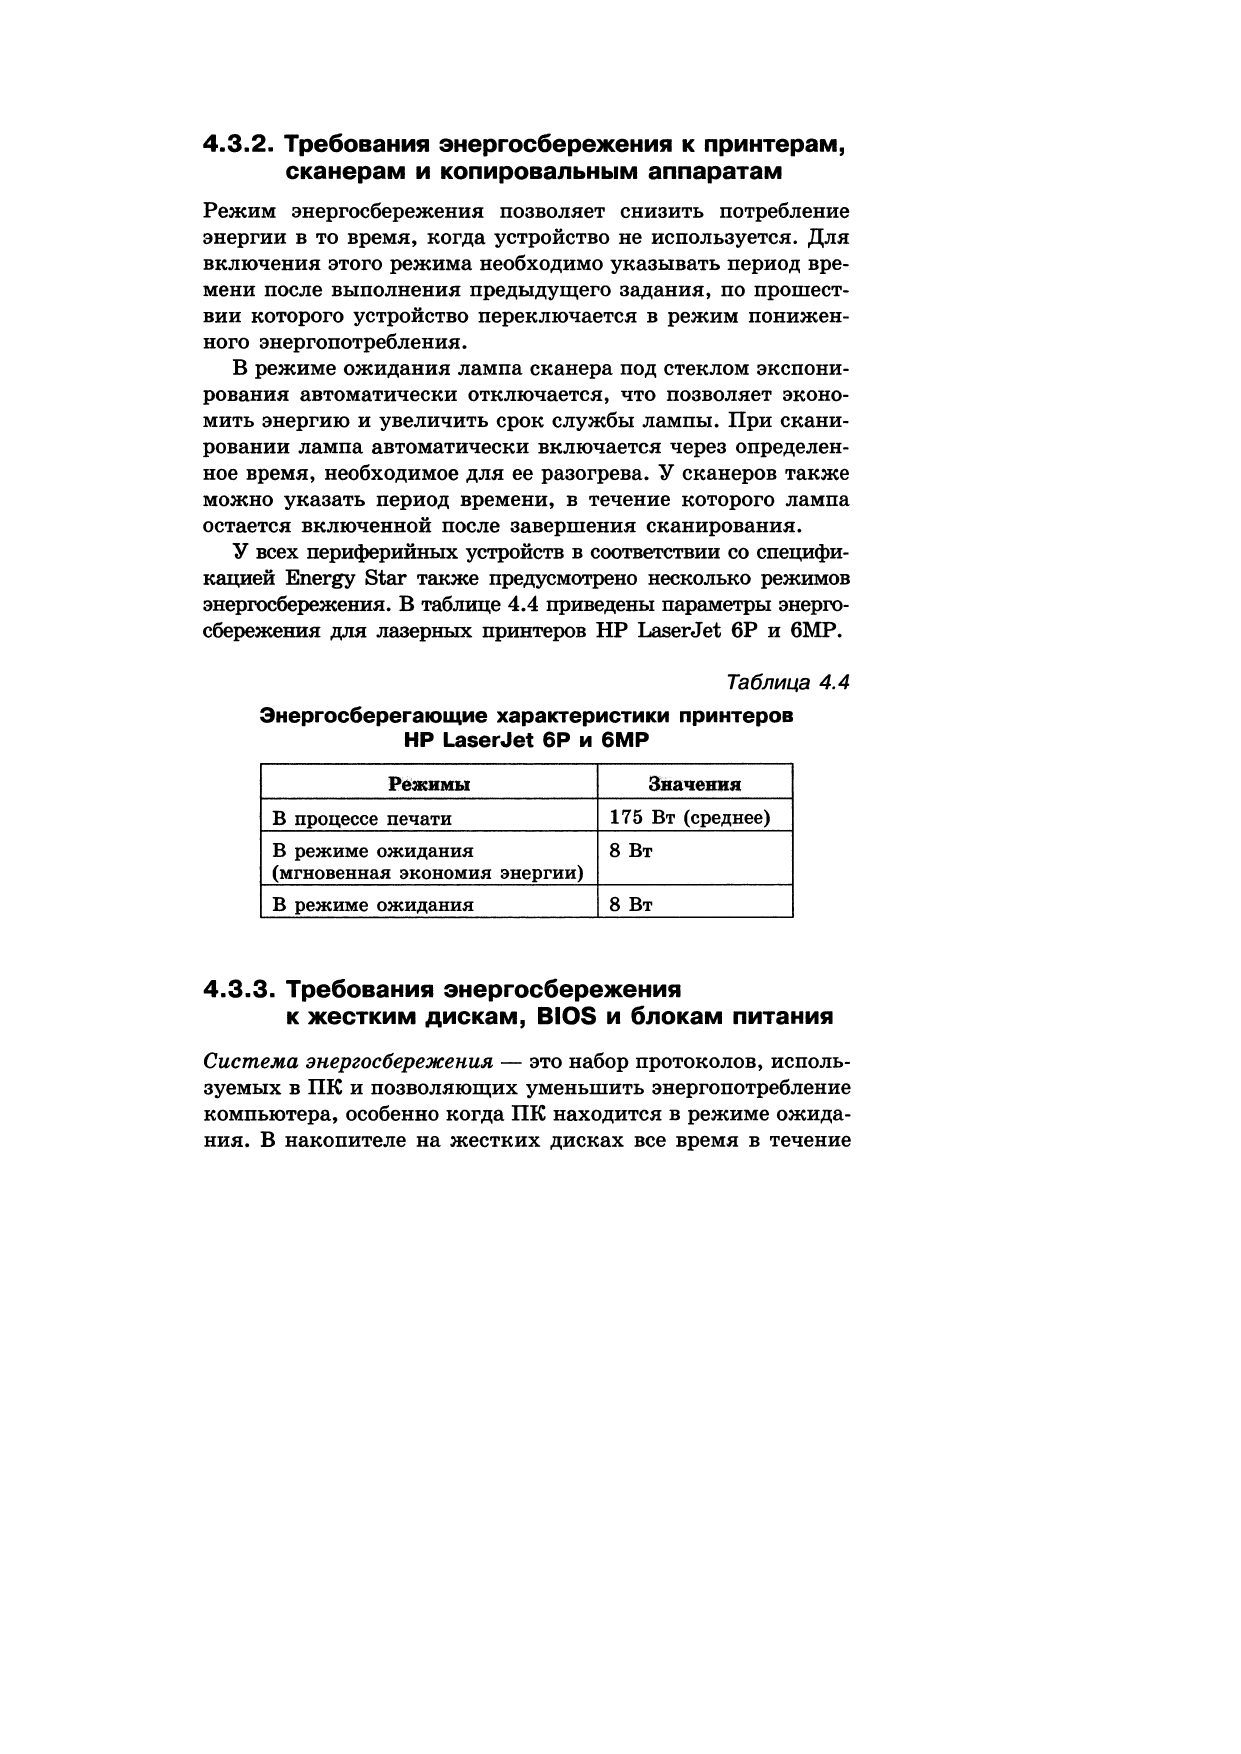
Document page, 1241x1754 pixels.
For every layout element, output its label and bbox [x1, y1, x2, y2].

picture [177, 118, 883, 1178]
